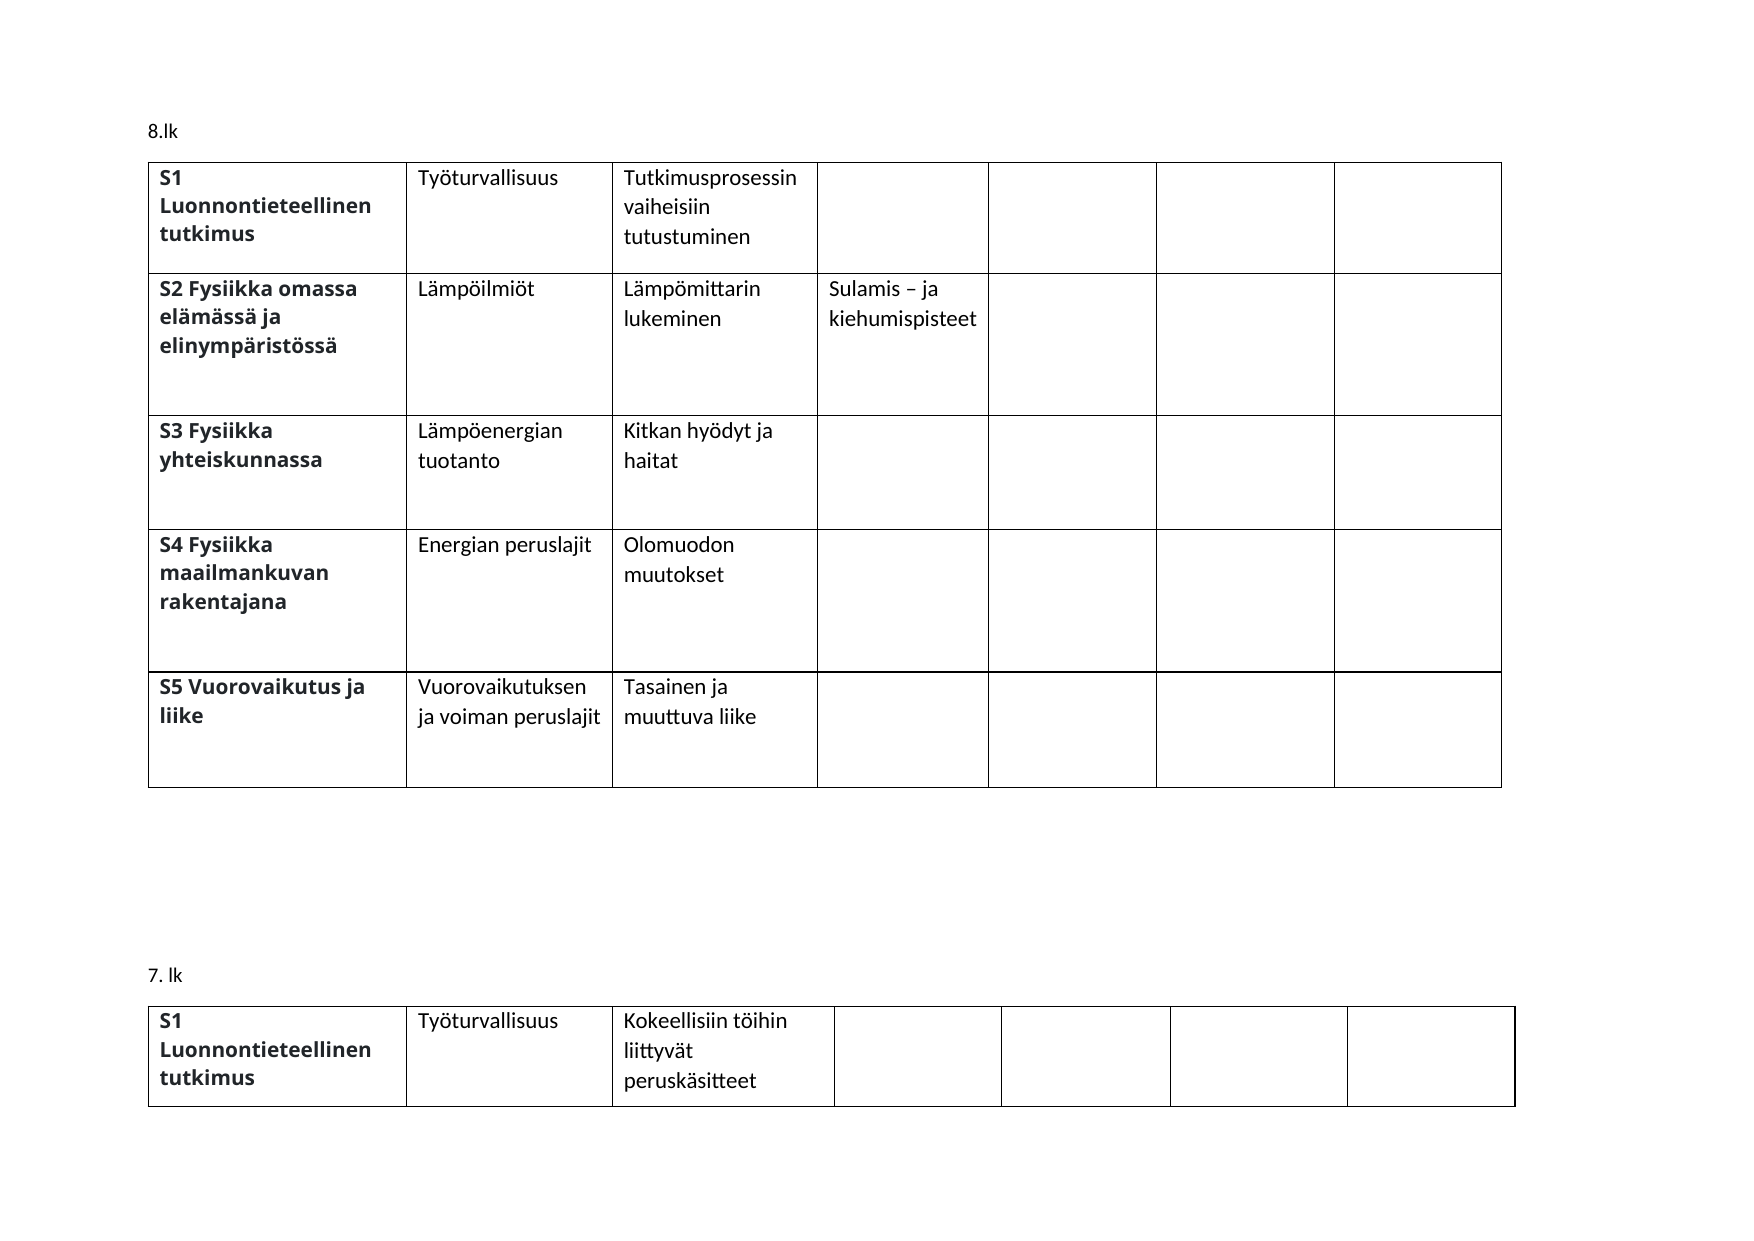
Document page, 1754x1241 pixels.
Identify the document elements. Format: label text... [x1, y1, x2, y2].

table_cell [1335, 416, 1501, 529]
table_cell [1157, 673, 1334, 787]
table_header [818, 163, 988, 273]
table_cell S3 Fysiikka yhteiskunnassa [149, 416, 406, 529]
text 7. lk [148, 962, 1606, 987]
table_cell S4 Fysiikka maailmankuvan rakentajana [149, 530, 406, 671]
table_cell Olomuodon muutokset [613, 530, 817, 671]
table_cell [1335, 530, 1501, 671]
table_cell [989, 530, 1156, 671]
table_cell [1335, 274, 1501, 415]
table_cell [818, 530, 988, 671]
table_cell [1157, 416, 1334, 529]
table_cell Kitkan hyödyt ja haitat [613, 416, 817, 529]
table_cell Vuorovaikutuksen ja voiman peruslajit [407, 673, 612, 787]
table_cell Tasainen ja muuttuva liike [613, 673, 817, 787]
table_cell [989, 416, 1156, 529]
table_cell Energian peruslajit [407, 530, 612, 671]
table_header [1171, 1007, 1347, 1106]
table_cell S2 Fysiikka omassa elämässä ja elinympäristössä [149, 274, 406, 415]
table_header Tutkimusprosessin vaiheisiin tutustuminen [613, 163, 817, 273]
table_cell Lämpöenergian tuotanto [407, 416, 612, 529]
table_cell [989, 673, 1156, 787]
table_header S1 Luonnontieteellinen tutkimus [149, 163, 406, 273]
table_cell [1335, 673, 1501, 787]
table_cell [818, 416, 988, 529]
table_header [613, 1007, 834, 1106]
table_header [835, 1007, 1001, 1106]
table_cell Lämpömittarin lukeminen [613, 274, 817, 415]
table_cell Sulamis – ja kiehumispisteet [818, 274, 988, 415]
text 8.lk [148, 118, 1606, 143]
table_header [149, 1007, 406, 1106]
table_cell [1157, 530, 1334, 671]
table_header Työturvallisuus [407, 1007, 612, 1106]
table_header [1002, 1007, 1170, 1106]
table_header [1335, 163, 1501, 273]
table_header Työturvallisuus [407, 163, 612, 273]
table_cell [1157, 274, 1334, 415]
table_header [1348, 1007, 1514, 1106]
table_cell [989, 274, 1156, 415]
table_cell Lämpöilmiöt [407, 274, 612, 415]
table_header [989, 163, 1156, 273]
table_header [1157, 163, 1334, 273]
table_cell [818, 673, 988, 787]
